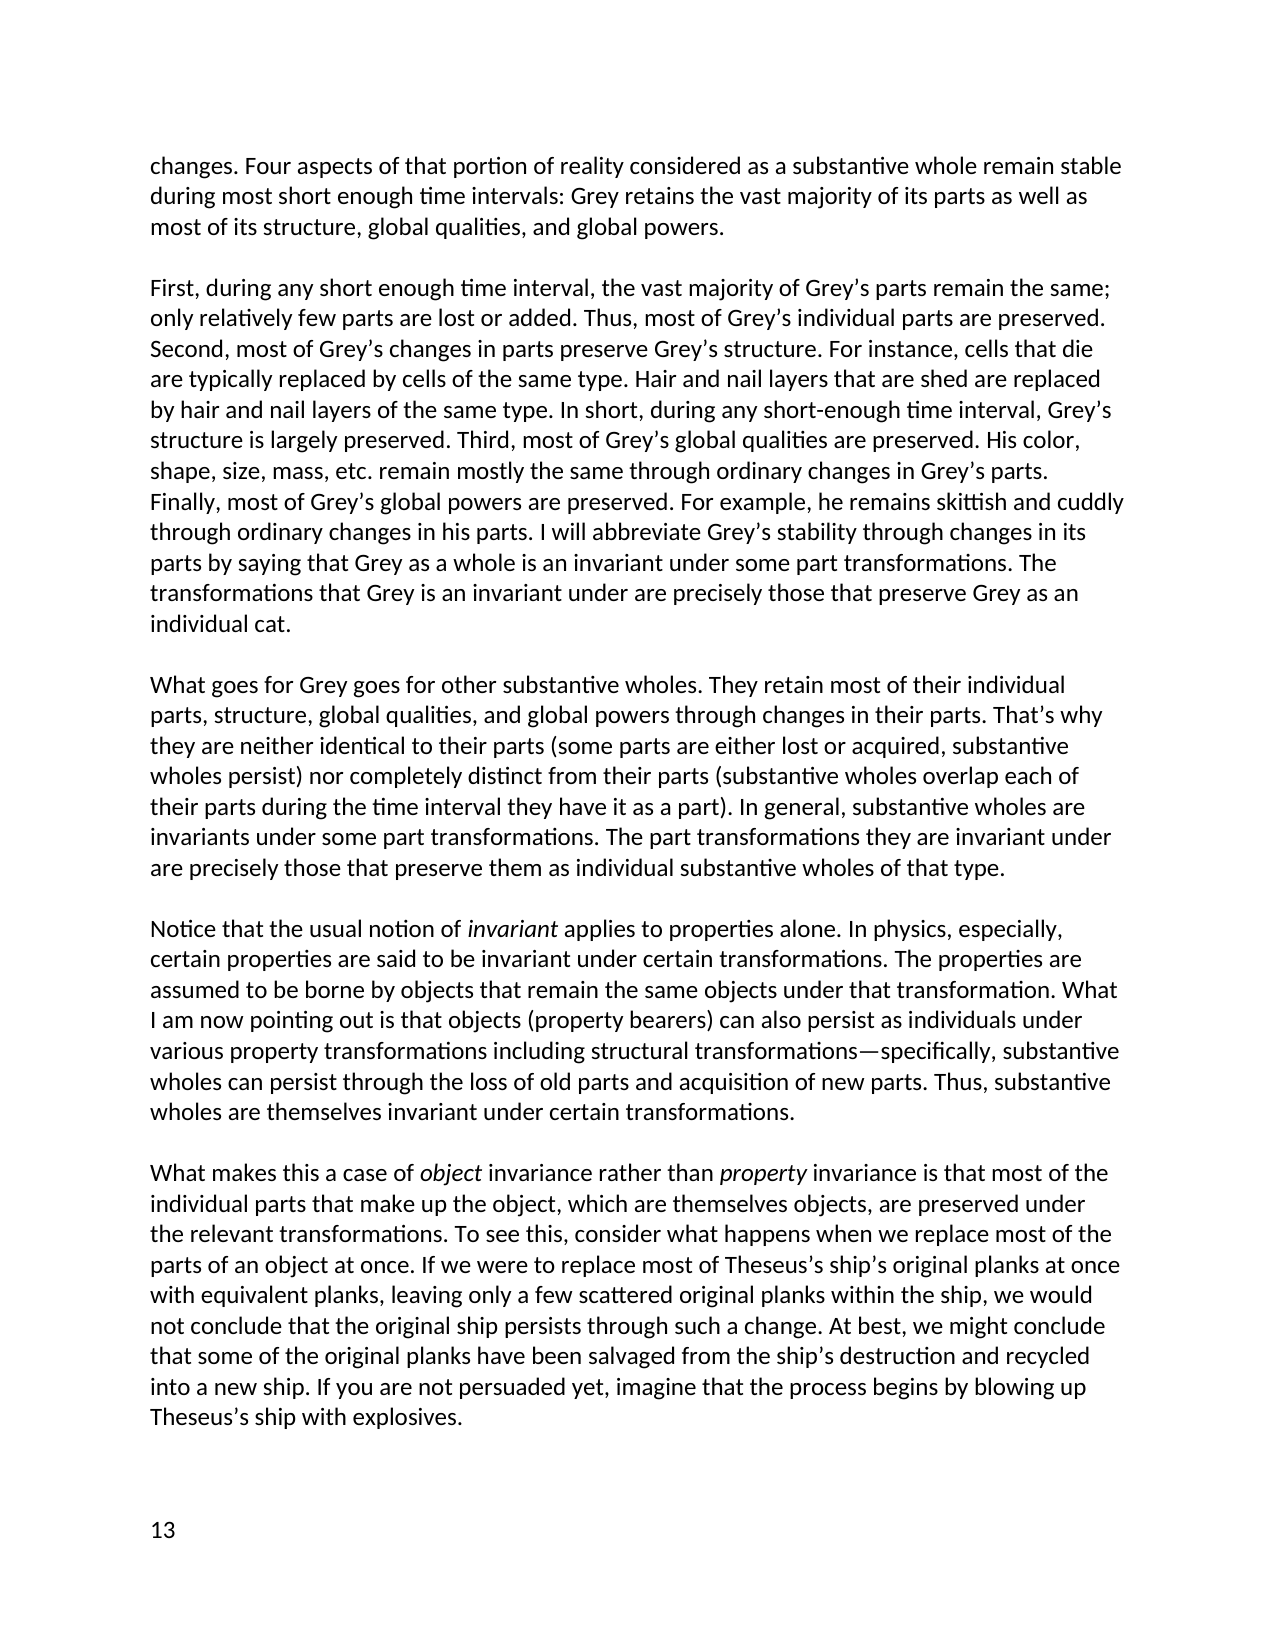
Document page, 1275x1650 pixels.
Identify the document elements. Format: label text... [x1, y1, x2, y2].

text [150, 150, 1125, 242]
text What makes this a case of object invariance rather than property invariance is that most of the individual parts that make up the object, which are themselves objects, are preserved under the relevant transformations. To see this, consider what happens when we replace most of the parts of an object at once. If we were to replace most of Theseus’s ship’s original planks at once with equivalent planks, leaving only a few scattered original planks within the ship, we would not conclude that the original ship persists through such a change. At best, we might conclude that some of the original planks have been salvaged from the ship’s destruction and recycled into a new ship. If you are not persuaded yet, imagine that the process begins by blowing up Theseus’s ship with explosives. [150, 1157, 1125, 1432]
text Notice that the usual notion of invariant applies to properties alone. In physics, especially, certain properties are said to be invariant under certain transformations. The properties are assumed to be borne by objects that remain the same objects under that transformation. What I am now pointing out is that objects (property bearers) can also persist as individuals under various property transformations including structural transformations—specifically, substantive wholes can persist through the loss of old parts and acquisition of new parts. Thus, substantive wholes are themselves invariant under certain transformations. [150, 913, 1125, 1127]
text What goes for Grey goes for other substantive wholes. They retain most of their individual parts, structure, global qualities, and global powers through changes in their parts. That’s why they are neither identical to their parts (some parts are either lost or acquired, substantive wholes persist) nor completely distinct from their parts (substantive wholes overlap each of their parts during the time interval they have it as a part). In general, substantive wholes are invariants under some part transformations. The part transformations they are invariant under are precisely those that preserve them as individual substantive wholes of that type. [150, 669, 1125, 882]
text First, during any short enough time interval, the vast majority of Grey’s parts remain the same; only relatively few parts are lost or added. Thus, most of Grey’s individual parts are preserved. Second, most of Grey’s changes in parts preserve Grey’s structure. For instance, cells that die are typically replaced by cells of the same type. Hair and nail layers that are shed are replaced by hair and nail layers of the same type. In short, during any short-enough time interval, Grey’s structure is largely preserved. Third, most of Grey’s global qualities are preserved. His color, shape, size, mass, etc. remain mostly the same through ordinary changes in Grey’s parts. Finally, most of Grey’s global powers are preserved. For example, he remains skittish and cuddly through ordinary changes in his parts. I will abbreviate Grey’s stability through changes in its parts by saying that Grey as a whole is an invariant under some part transformations. The transformations that Grey is an invariant under are precisely those that preserve Grey as an individual cat. [150, 272, 1125, 638]
